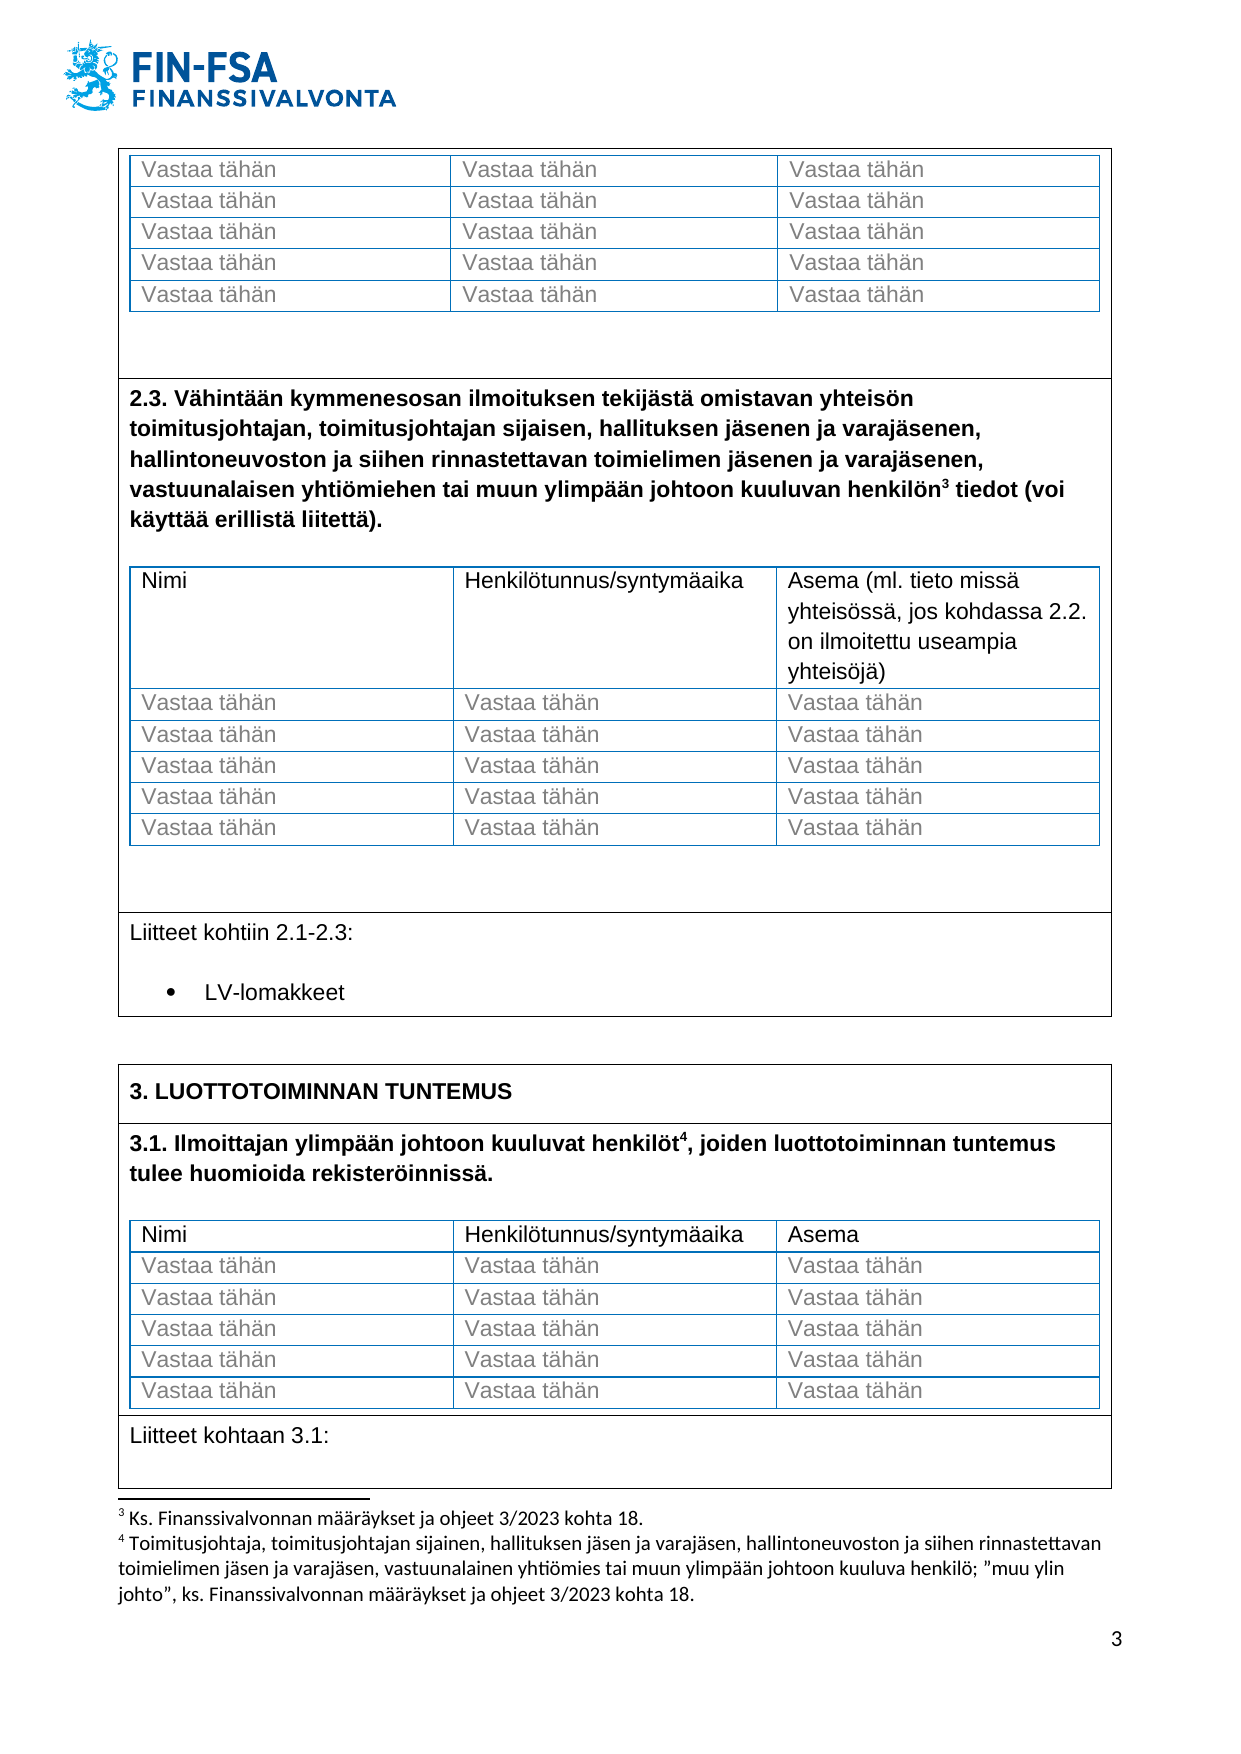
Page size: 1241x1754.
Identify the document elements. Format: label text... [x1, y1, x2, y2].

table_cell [119, 1416, 1111, 1488]
table_cell 3.1. Ilmoittajan ylimpään johtoon kuuluvat henkilöt, joiden luottotoiminnan tuntemus tulee huomioida rekisteröinnissä. [119, 1124, 1111, 1415]
table_cell Liitteet kohtiin 2.1-2.3: LV-lomakkeet [119, 913, 1111, 1016]
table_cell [119, 149, 1111, 378]
table_header 3. LUOTTOTOIMINNAN TUNTEMUS [119, 1065, 1111, 1122]
table_cell 2.3. Vähintään kymmenesosan ilmoituksen tekijästä omistavan yhteisön toimitusjohtajan, toimitusjohtajan sijaisen, hallituksen jäsenen ja varajäsenen, hallintoneuvoston ja siihen rinnastettavan toimielimen jäsenen ja varajäsenen, vastuunalaisen yhtiömiehen tai muun ylimpään johtoon kuuluvan henkilön tiedot (voi käyttää erillistä liitettä). [119, 379, 1111, 912]
